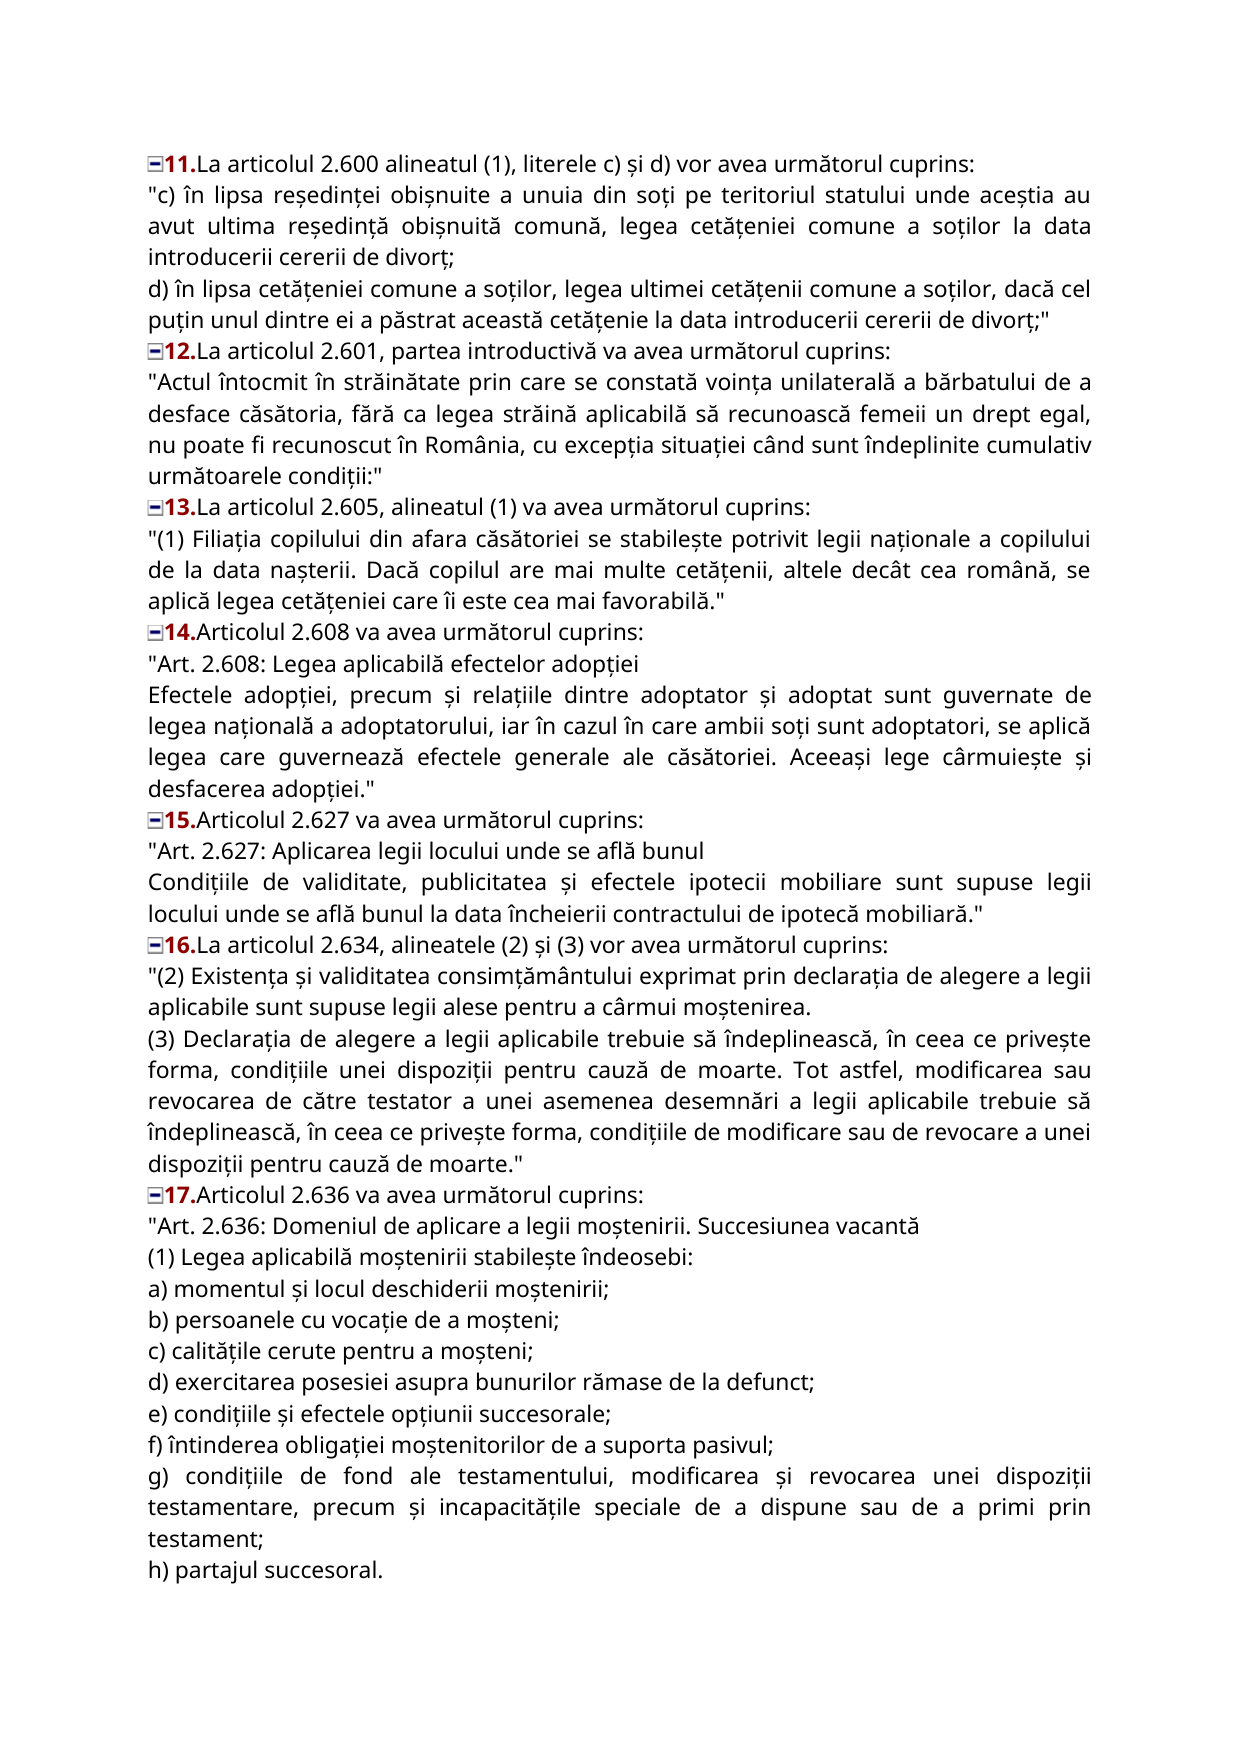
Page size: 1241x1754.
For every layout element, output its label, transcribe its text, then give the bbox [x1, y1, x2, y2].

text "Art. 2.608: Legea aplicabilă efectelor adopţiei [148, 648, 1093, 679]
picture [147, 812, 164, 829]
picture [147, 937, 164, 954]
text h) partajul succesoral. [148, 1554, 1093, 1585]
text "(2) Existenţa şi validitatea consimţământului exprimat prin declaraţia de alegere a legii aplicabile sunt supuse legii alese pentru a cârmui moştenirea. [148, 960, 1093, 1023]
text 15.Articolul 2.627 va avea următorul cuprins: [148, 804, 1093, 835]
text 17.Articolul 2.636 va avea următorul cuprins: [148, 1179, 1093, 1210]
picture [147, 343, 164, 360]
picture [147, 156, 164, 172]
text d) exercitarea posesiei asupra bunurilor rămase de la defunct; [148, 1366, 1093, 1398]
picture [147, 500, 164, 516]
text 12.La articolul 2.601, partea introductivă va avea următorul cuprins: [148, 335, 1093, 366]
text e) condiţiile şi efectele opţiunii succesorale; [148, 1398, 1093, 1429]
text "c) în lipsa reşedinţei obişnuite a unuia din soţi pe teritoriul statului unde aceştia au avut ultima reşedinţă obişnuită comună, legea cetăţeniei comune a soţilor la data introducerii cererii de divorţ; [148, 179, 1093, 273]
text (1) Legea aplicabilă moştenirii stabileşte îndeosebi: [148, 1241, 1093, 1273]
picture [147, 625, 164, 641]
text "Art. 2.627: Aplicarea legii locului unde se află bunul [148, 835, 1093, 866]
text "Art. 2.636: Domeniul de aplicare a legii moştenirii. Succesiunea vacantă [148, 1210, 1093, 1241]
text "Actul întocmit în străinătate prin care se constată voinţa unilaterală a bărbatului de a desface căsătoria, fără ca legea străină aplicabilă să recunoască femeii un drept egal, nu poate fi recunoscut în România, cu excepţia situaţiei când sunt îndeplinite cumulativ următoarele condiţii:" [148, 366, 1093, 491]
text Condiţiile de validitate, publicitatea şi efectele ipotecii mobiliare sunt supuse legii locului unde se află bunul la data încheierii contractului de ipotecă mobiliară." [148, 866, 1093, 929]
text f) întinderea obligaţiei moştenitorilor de a suporta pasivul; [148, 1429, 1093, 1460]
text d) în lipsa cetăţeniei comune a soţilor, legea ultimei cetăţenii comune a soţilor, dacă cel puţin unul dintre ei a păstrat această cetăţenie la data introducerii cererii de divorţ;" [148, 273, 1093, 335]
text g) condiţiile de fond ale testamentului, modificarea şi revocarea unei dispoziţii testamentare, precum şi incapacităţile speciale de a dispune sau de a primi prin testament; [148, 1460, 1093, 1554]
text 16.La articolul 2.634, alineatele (2) şi (3) vor avea următorul cuprins: [148, 929, 1093, 960]
text 11.La articolul 2.600 alineatul (1), literele c) şi d) vor avea următorul cuprins: [148, 148, 1093, 179]
text Efectele adopţiei, precum şi relaţiile dintre adoptator şi adoptat sunt guvernate de legea naţională a adoptatorului, iar în cazul în care ambii soţi sunt adoptatori, se aplică legea care guvernează efectele generale ale căsătoriei. Aceeaşi lege cârmuieşte şi desfacerea adopţiei." [148, 679, 1093, 804]
text b) persoanele cu vocaţie de a moşteni; [148, 1304, 1093, 1335]
text c) calităţile cerute pentru a moşteni; [148, 1335, 1093, 1366]
picture [147, 1187, 164, 1204]
text "(1) Filiaţia copilului din afara căsătoriei se stabileşte potrivit legii naţionale a copilului de la data naşterii. Dacă copilul are mai multe cetăţenii, altele decât cea română, se aplică legea cetăţeniei care îi este cea mai favorabilă." [148, 523, 1093, 616]
text (3) Declaraţia de alegere a legii aplicabile trebuie să îndeplinească, în ceea ce priveşte forma, condiţiile unei dispoziţii pentru cauză de moarte. Tot astfel, modificarea sau revocarea de către testator a unei asemenea desemnări a legii aplicabile trebuie să îndeplinească, în ceea ce priveşte forma, condiţiile de modificare sau de revocare a unei dispoziţii pentru cauză de moarte." [148, 1023, 1093, 1179]
text 13.La articolul 2.605, alineatul (1) va avea următorul cuprins: [148, 491, 1093, 523]
text a) momentul şi locul deschiderii moştenirii; [148, 1273, 1093, 1304]
text 14.Articolul 2.608 va avea următorul cuprins: [148, 616, 1093, 648]
